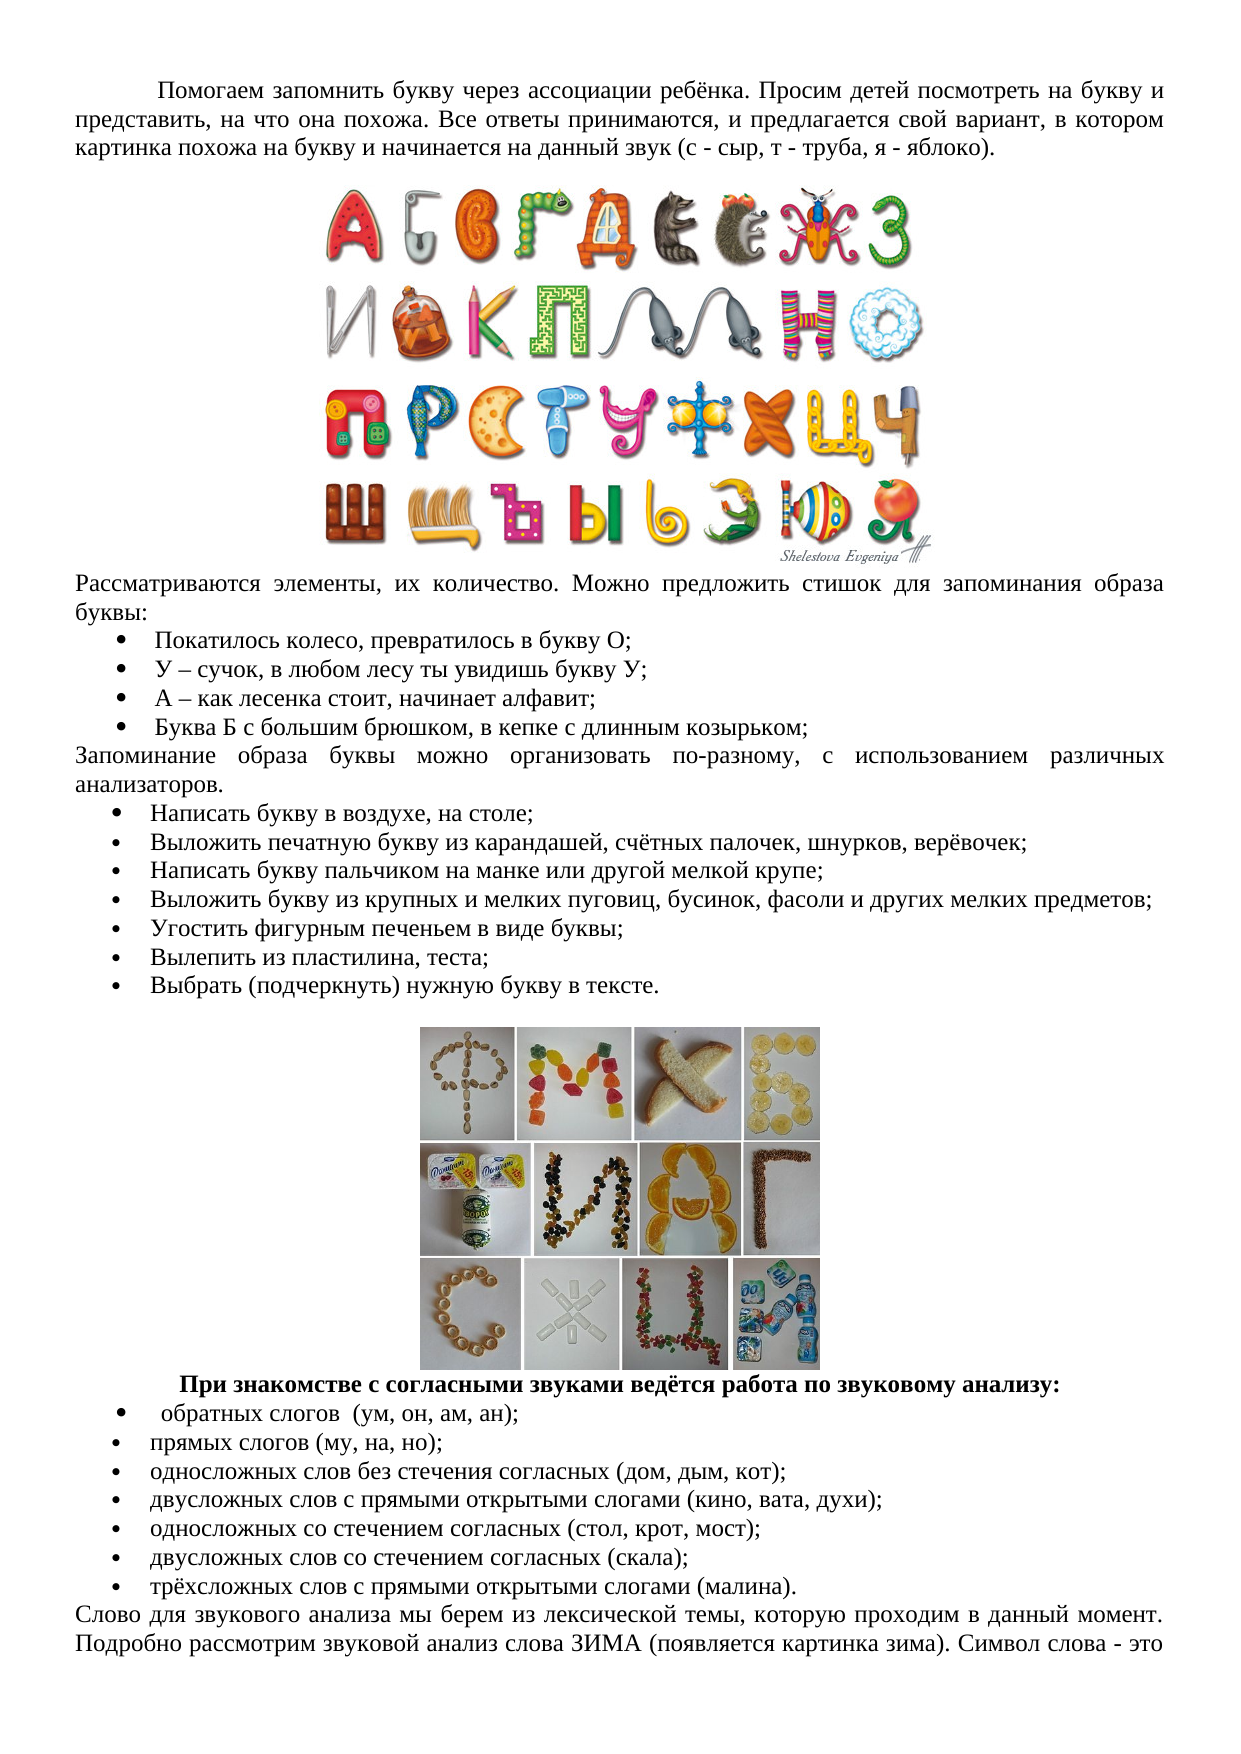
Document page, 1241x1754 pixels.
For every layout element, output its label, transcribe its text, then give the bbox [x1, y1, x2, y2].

list У – сучок, в любом лесу ты увидишь букву У; [117, 654, 1165, 683]
picture [420, 1027, 820, 1370]
list А – как лесенка стоит, начинает алфавит; [117, 683, 1165, 712]
picture [303, 161, 937, 568]
list Покатилось колесо, превратилось в букву О; [117, 625, 1165, 654]
list обратных слогов (ум, он, ам, ан); [117, 1398, 1165, 1427]
list Написать букву пальчиком на манке или другой мелкой крупе; [112, 855, 1165, 884]
text Рассматриваются элементы, их количество. Можно предложить стишок для запоминания образа буквы: [75, 568, 1165, 625]
list трёхсложных слов с прямыми открытыми слогами (малина). [112, 1571, 1165, 1599]
list односложных слов без стечения согласных (дом, дым, кот); [112, 1456, 1165, 1484]
list Буква Б с большим брюшком, в кепке с длинным козырьком; [117, 712, 1165, 740]
list двусложных слов со стечением согласных (скала); [112, 1542, 1165, 1571]
text При знакомстве с согласными звуками ведётся работа по звуковому анализу: [75, 1369, 1165, 1398]
list Угостить фигурным печеньем в виде буквы; [112, 913, 1165, 942]
list Написать букву в воздухе, на столе; [112, 798, 1165, 827]
list Выложить букву из крупных и мелких пуговиц, бусинок, фасоли и других мелких предметов; [112, 884, 1165, 913]
list двусложных слов с прямыми открытыми слогами (кино, вата, духи); [112, 1484, 1165, 1513]
text Запоминание образа буквы можно организовать по-разному, с использованием различных анализаторов. [75, 740, 1165, 798]
list Выложить печатную букву из карандашей, счётных палочек, шнурков, верёвочек; [112, 827, 1165, 855]
list односложных со стечением согласных (стол, крот, мост); [112, 1513, 1165, 1542]
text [75, 1599, 1165, 1657]
text Помогаем запомнить букву через ассоциации ребёнка. Просим детей посмотреть на букву и представить, на что она похожа. Все ответы принимаются, и предлагается свой вариант, в котором картинка похожа на букву и начинается на данный звук (с - сыр, т - труба, я - яблоко). [75, 75, 1165, 161]
list Вылепить из пластилина, теста; [112, 942, 1165, 970]
list Выбрать (подчеркнуть) нужную букву в тексте. [112, 970, 1165, 999]
list прямых слогов (му, на, но); [112, 1427, 1165, 1456]
